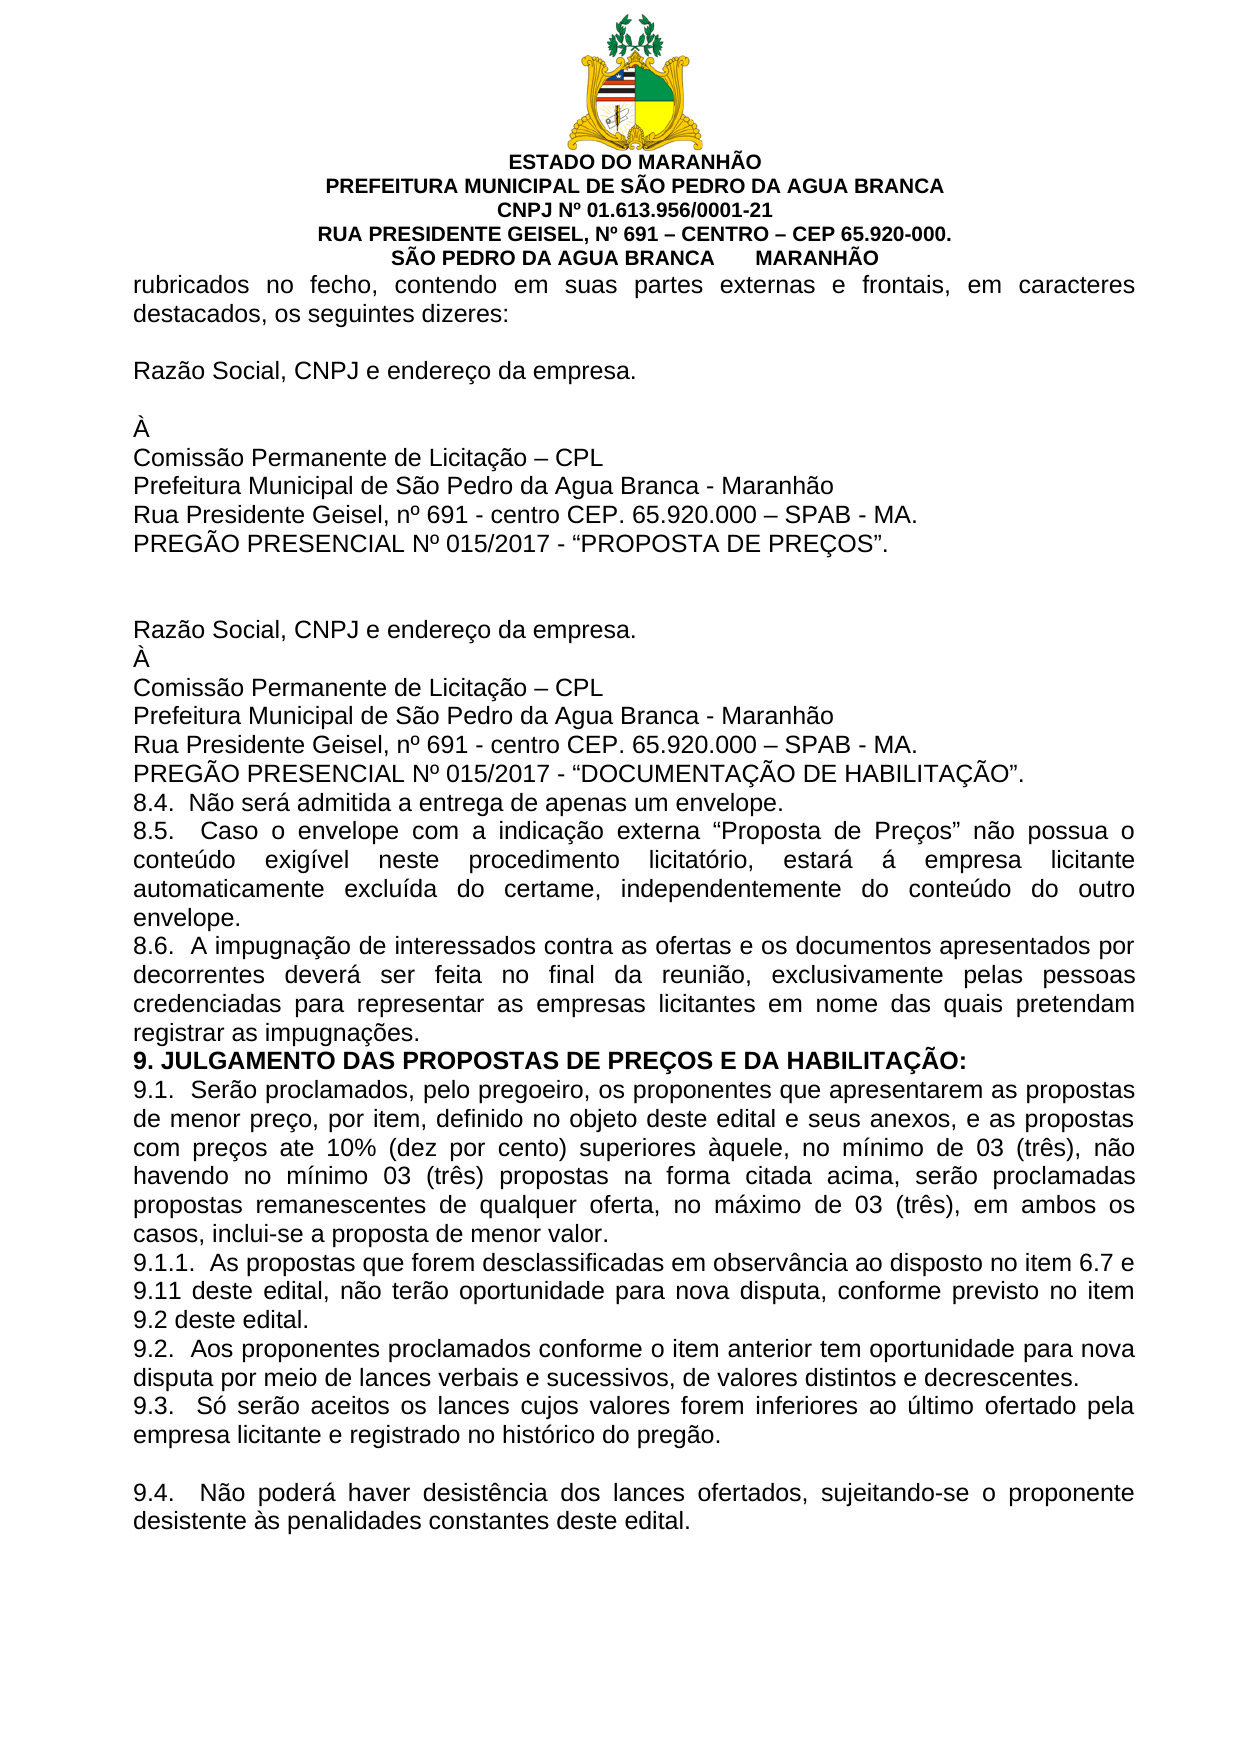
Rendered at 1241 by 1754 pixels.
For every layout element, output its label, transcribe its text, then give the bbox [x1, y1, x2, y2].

text 9.4. Não poderá haver desistência dos lances ofertados, sujeitando-se o proponente desistente às penalidades constantes deste edital. [133, 1477, 1137, 1535]
text Razão Social, CNPJ e endereço da empresa. [133, 615, 1137, 644]
text 9. JULGAMENTO DAS PROPOSTAS DE PREÇOS E DA HABILITAÇÃO: [133, 1046, 1137, 1075]
text 9.1.1. As propostas que forem desclassificadas em observância ao disposto no item 6.7 e 9.11 deste edital, não terão oportunidade para nova disputa, conforme previsto no item 9.2 deste edital. [133, 1247, 1137, 1334]
text PREGÃO PRESENCIAL Nº 015/2017 - “PROPOSTA DE PREÇOS”. [133, 529, 1137, 557]
text 9.2. Aos proponentes proclamados conforme o item anterior tem oportunidade para nova disputa por meio de lances verbais e sucessivos, de valores distintos e decrescentes. [133, 1334, 1137, 1391]
picture [567, 14, 703, 151]
text 9.3. Só serão aceitos os lances cujos valores forem inferiores ao último ofertado pela empresa licitante e registrado no histórico do pregão. [133, 1391, 1137, 1449]
text Prefeitura Municipal de São Pedro da Agua Branca - Maranhão [133, 471, 1137, 500]
text Comissão Permanente de Licitação – CPL [133, 442, 1137, 471]
text Rua Presidente Geisel, nº 691 - centro CEP. 65.920.000 – SPAB - MA. [133, 500, 1137, 529]
text Comissão Permanente de Licitação – CPL [133, 672, 1137, 701]
text 8.6. A impugnação de interessados contra as ofertas e os documentos apresentados por decorrentes deverá ser feita no final da reunião, exclusivamente pelas pessoas credenciadas para representar as empresas licitantes em nome das quais pretendam registrar as impugnações. [133, 931, 1137, 1046]
text 8.5. Caso o envelope com a indicação externa “Proposta de Preços” não possua o conteúdo exigível neste procedimento licitatório, estará á empresa licitante automaticamente excluída do certame, independentemente do conteúdo do outro envelope. [133, 816, 1137, 931]
text Prefeitura Municipal de São Pedro da Agua Branca - Maranhão [133, 701, 1137, 730]
text Razão Social, CNPJ e endereço da empresa. [133, 356, 1137, 385]
text À [133, 644, 1137, 672]
text Rua Presidente Geisel, nº 691 - centro CEP. 65.920.000 – SPAB - MA. [133, 730, 1137, 759]
text 9.1. Serão proclamados, pelo pregoeiro, os proponentes que apresentarem as propostas de menor preço, por item, definido no objeto deste edital e seus anexos, e as propostas com preços ate 10% (dez por cento) superiores àquele, no mínimo de 03 (três), não havendo no mínimo 03 (três) propostas na forma citada acima, serão proclamadas propostas remanescentes de qualquer oferta, no máximo de 03 (três), em ambos os casos, inclui-se a proposta de menor valor. [133, 1075, 1137, 1247]
text 8.4. Não será admitida a entrega de apenas um envelope. [133, 787, 1137, 816]
text À [133, 414, 1137, 442]
text PREGÃO PRESENCIAL Nº 015/2017 - “DOCUMENTAÇÃO DE HABILITAÇÃO”. [133, 759, 1137, 787]
